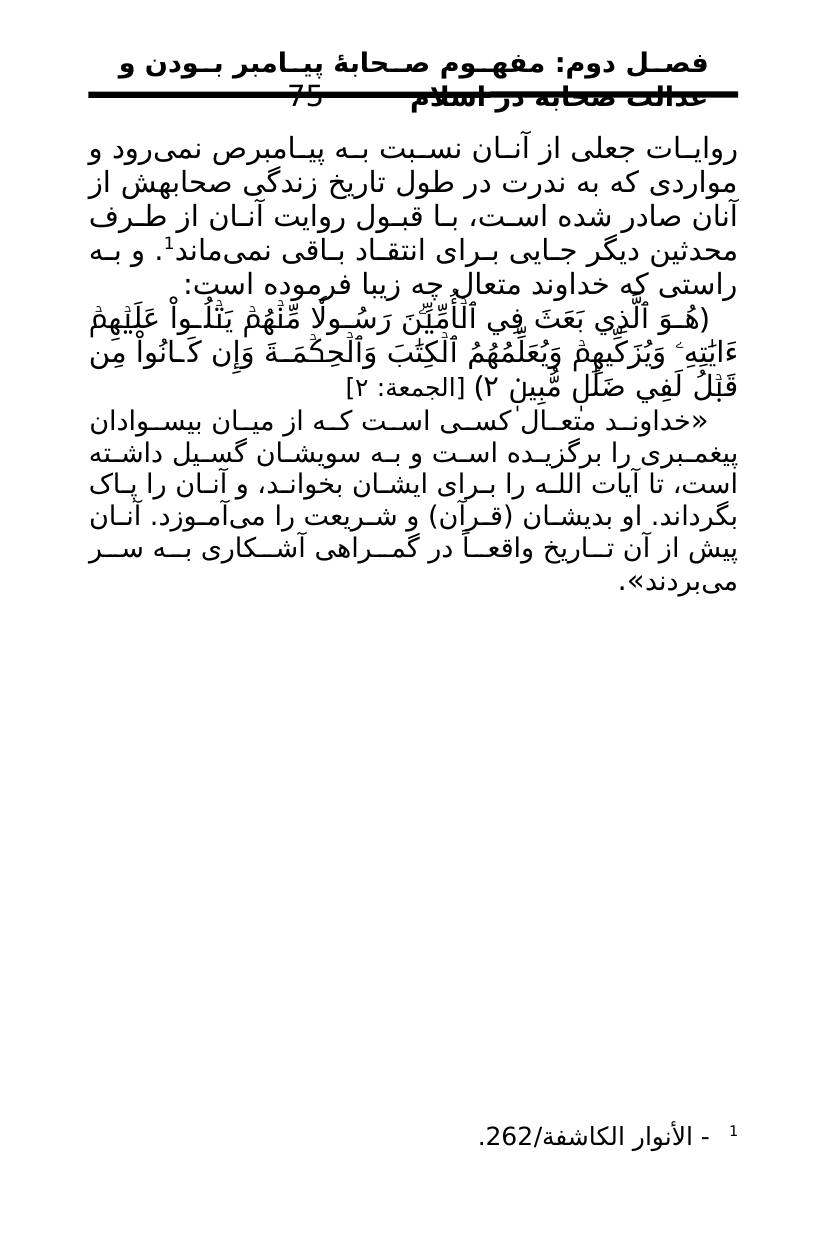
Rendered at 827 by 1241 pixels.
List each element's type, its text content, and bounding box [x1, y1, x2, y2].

text «خداوند متعال کسی است که از میان بیسوادان پیغمبری را برگزیده است و به سویشان گسیل داشته است، تا آیات الله را برای ایشان بخواند، و آنان را پاک بگرداند. او بدیشان (قرآن) و شریعت را می‌آموزد. آنان پیش از آن تاریخ واقعاً‌ در گمراهی آشکاری به سر می‌بردند». [89, 403, 738, 597]
text ﴿هُوَ ٱلَّذِي بَعَثَ فِي ٱلۡأُمِّيِّ‍ۧنَ رَسُولٗا مِّنۡهُمۡ يَتۡلُواْ عَلَيۡهِمۡ ءَايَٰتِهِۦ وَيُزَكِّيهِمۡ وَيُعَلِّمُهُمُ ٱلۡكِتَٰبَ وَٱلۡحِكۡمَةَ وَإِن كَانُواْ مِن قَبۡلُ لَفِي ضَلَٰلٖ مُّبِينٖ ٢﴾ [الجمعة: ٢] [89, 301, 738, 403]
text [89, 132, 738, 301]
